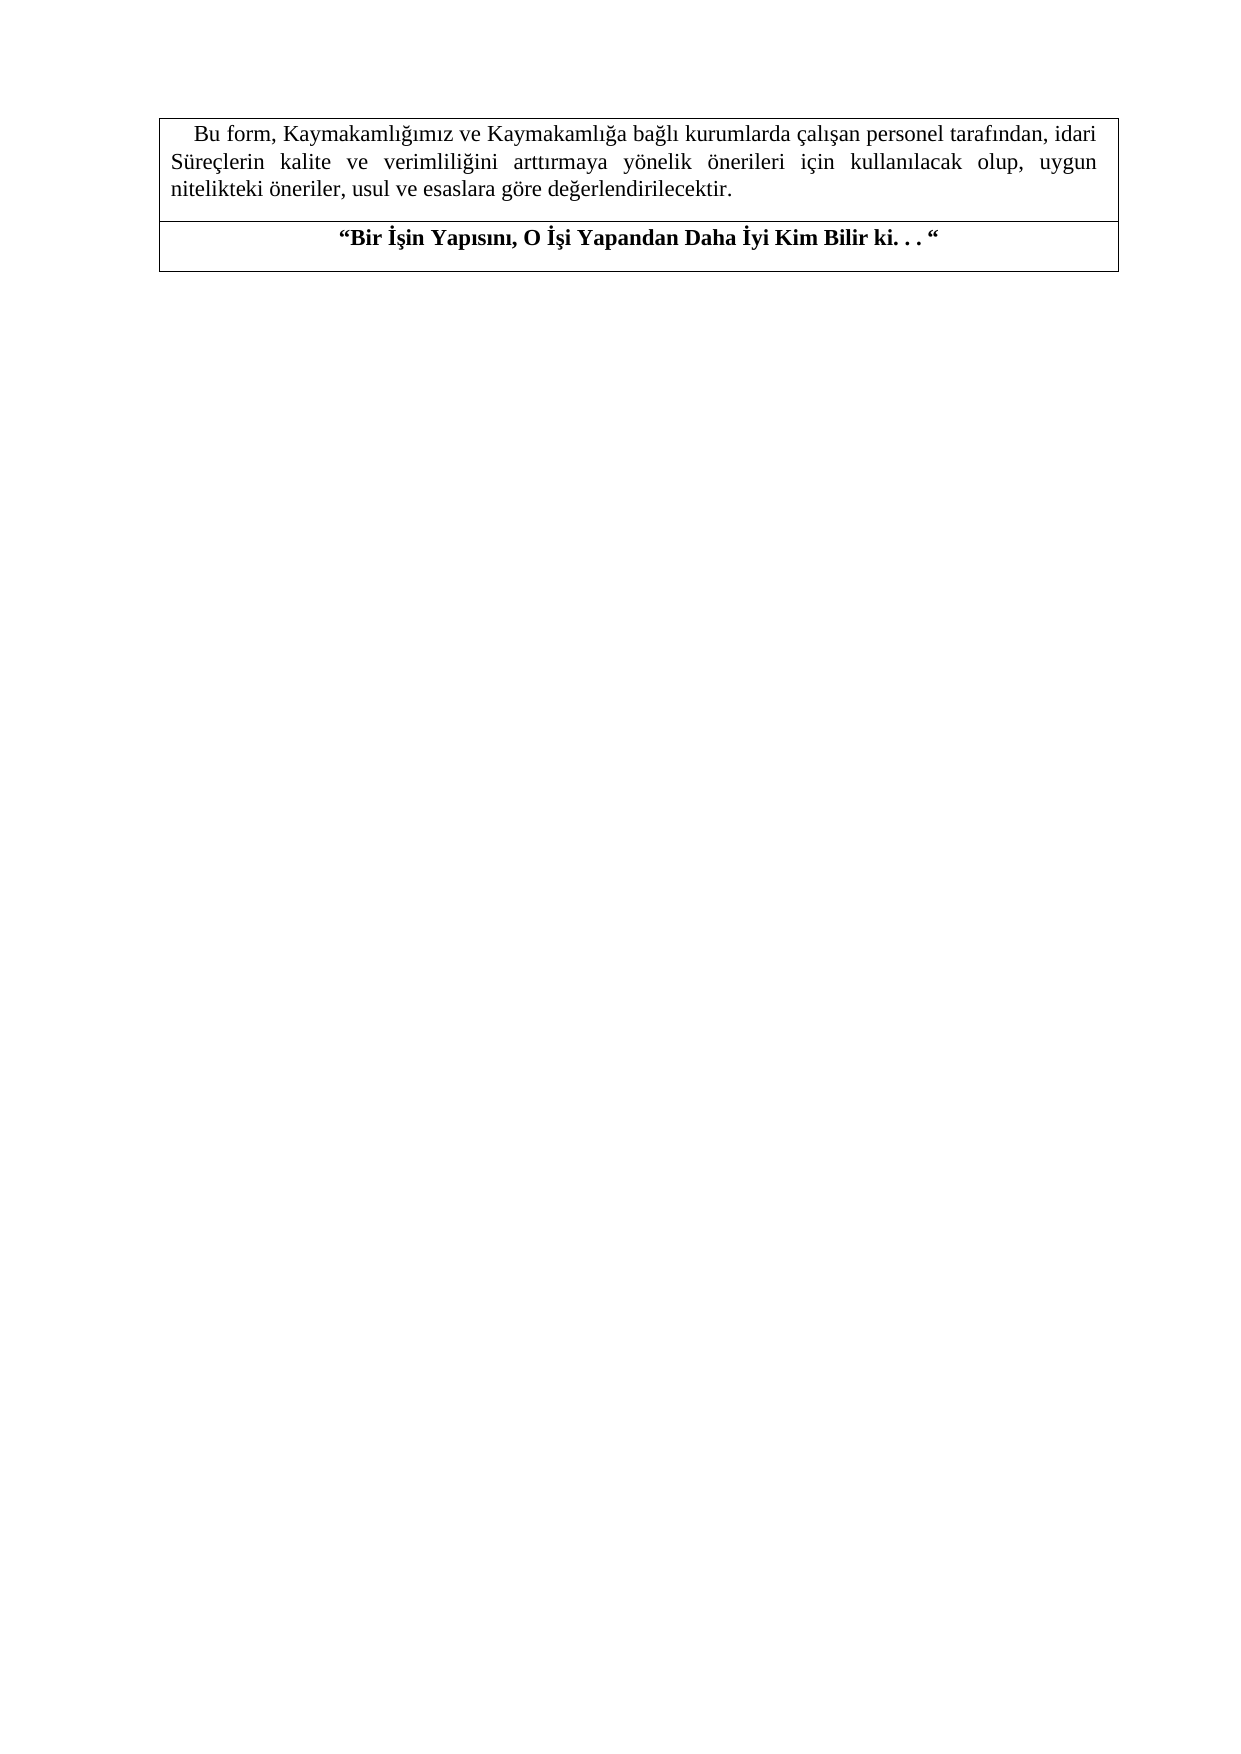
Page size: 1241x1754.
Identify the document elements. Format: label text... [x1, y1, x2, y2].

table_cell “Bir İşin Yapısını, O İşi Yapandan Daha İyi Kim Bilir ki. . . “ [160, 222, 1118, 271]
table_cell Bu form, Kaymakamlığımız ve Kaymakamlığa bağlı kurumlarda çalışan personel tarafından, idari Süreçlerin kalite ve verimliliğini arttırmaya yönelik önerileri için kullanılacak olup, uygun nitelikteki öneriler, usul ve esaslara göre değerlendirilecektir. [160, 119, 1118, 221]
